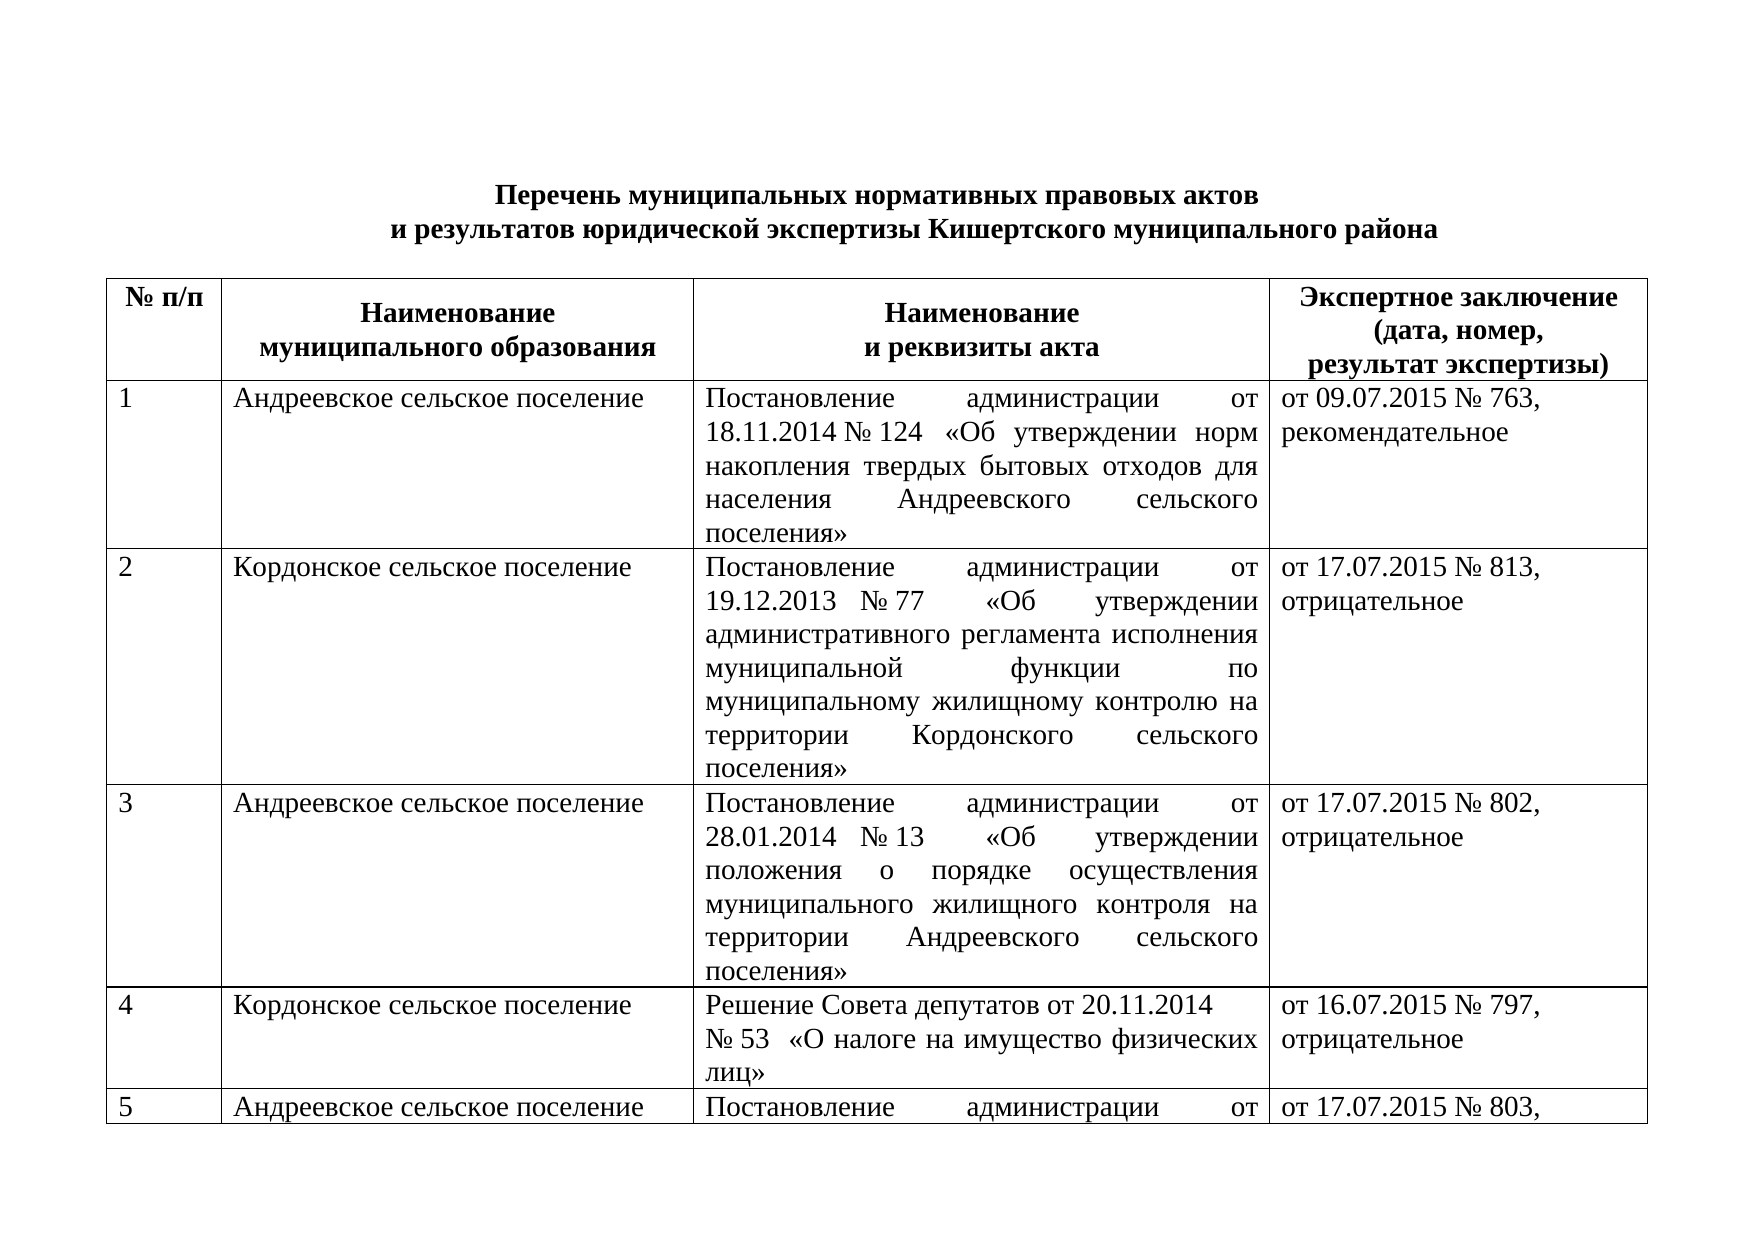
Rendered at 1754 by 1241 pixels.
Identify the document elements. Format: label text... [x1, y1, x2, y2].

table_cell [1270, 1089, 1647, 1123]
table_cell 3 [107, 785, 221, 986]
table_cell Решение Совета депутатов от 20.11.2014 № 53 «О налоге на имущество физических лиц» [694, 988, 1269, 1088]
table_cell Постановление администрации от 28.01.2014 № 13 «Об утверждении положения о порядке осуществления муниципального жилищного контроля на территории Андреевского сельского поселения» [694, 785, 1269, 986]
table_cell Кордонское сельское поселение [222, 988, 693, 1088]
table_cell от 17.07.2015 № 802, отрицательное [1270, 785, 1647, 986]
table_cell Кордонское сельское поселение [222, 549, 693, 784]
table_cell Андреевское сельское поселение [222, 381, 693, 548]
table_cell Андреевское сельское поселение [222, 785, 693, 986]
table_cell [222, 1089, 693, 1123]
table_header Наименование и реквизиты акта [694, 279, 1269, 379]
table_header Экспертное заключение (дата, номер, результат экспертизы) [1270, 279, 1647, 379]
table_cell 2 [107, 549, 221, 784]
table_cell 4 [107, 988, 221, 1088]
table_cell Постановление администрации от 19.12.2013 № 77 «Об утверждении административного регламента исполнения муниципальной функции по муниципальному жилищному контролю на территории Кордонского сельского поселения» [694, 549, 1269, 784]
table_header Наименование муниципального образования [222, 279, 693, 379]
text и результатов юридической экспертизы Кишертского муниципального района [118, 211, 1636, 244]
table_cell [694, 1089, 1269, 1123]
table_header № п/п [107, 279, 221, 379]
table_cell 5 [107, 1089, 221, 1123]
table_cell от 09.07.2015 № 763, рекомендательное [1270, 381, 1647, 548]
table_cell 1 [107, 381, 221, 548]
table_cell от 17.07.2015 № 813, отрицательное [1270, 549, 1647, 784]
table_cell от 16.07.2015 № 797, отрицательное [1270, 988, 1647, 1088]
text Перечень муниципальных нормативных правовых актов [118, 177, 1636, 211]
table_cell Постановление администрации от 18.11.2014 № 124 «Об утверждении норм накопления твердых бытовых отходов для населения Андреевского сельского поселения» [694, 381, 1269, 548]
